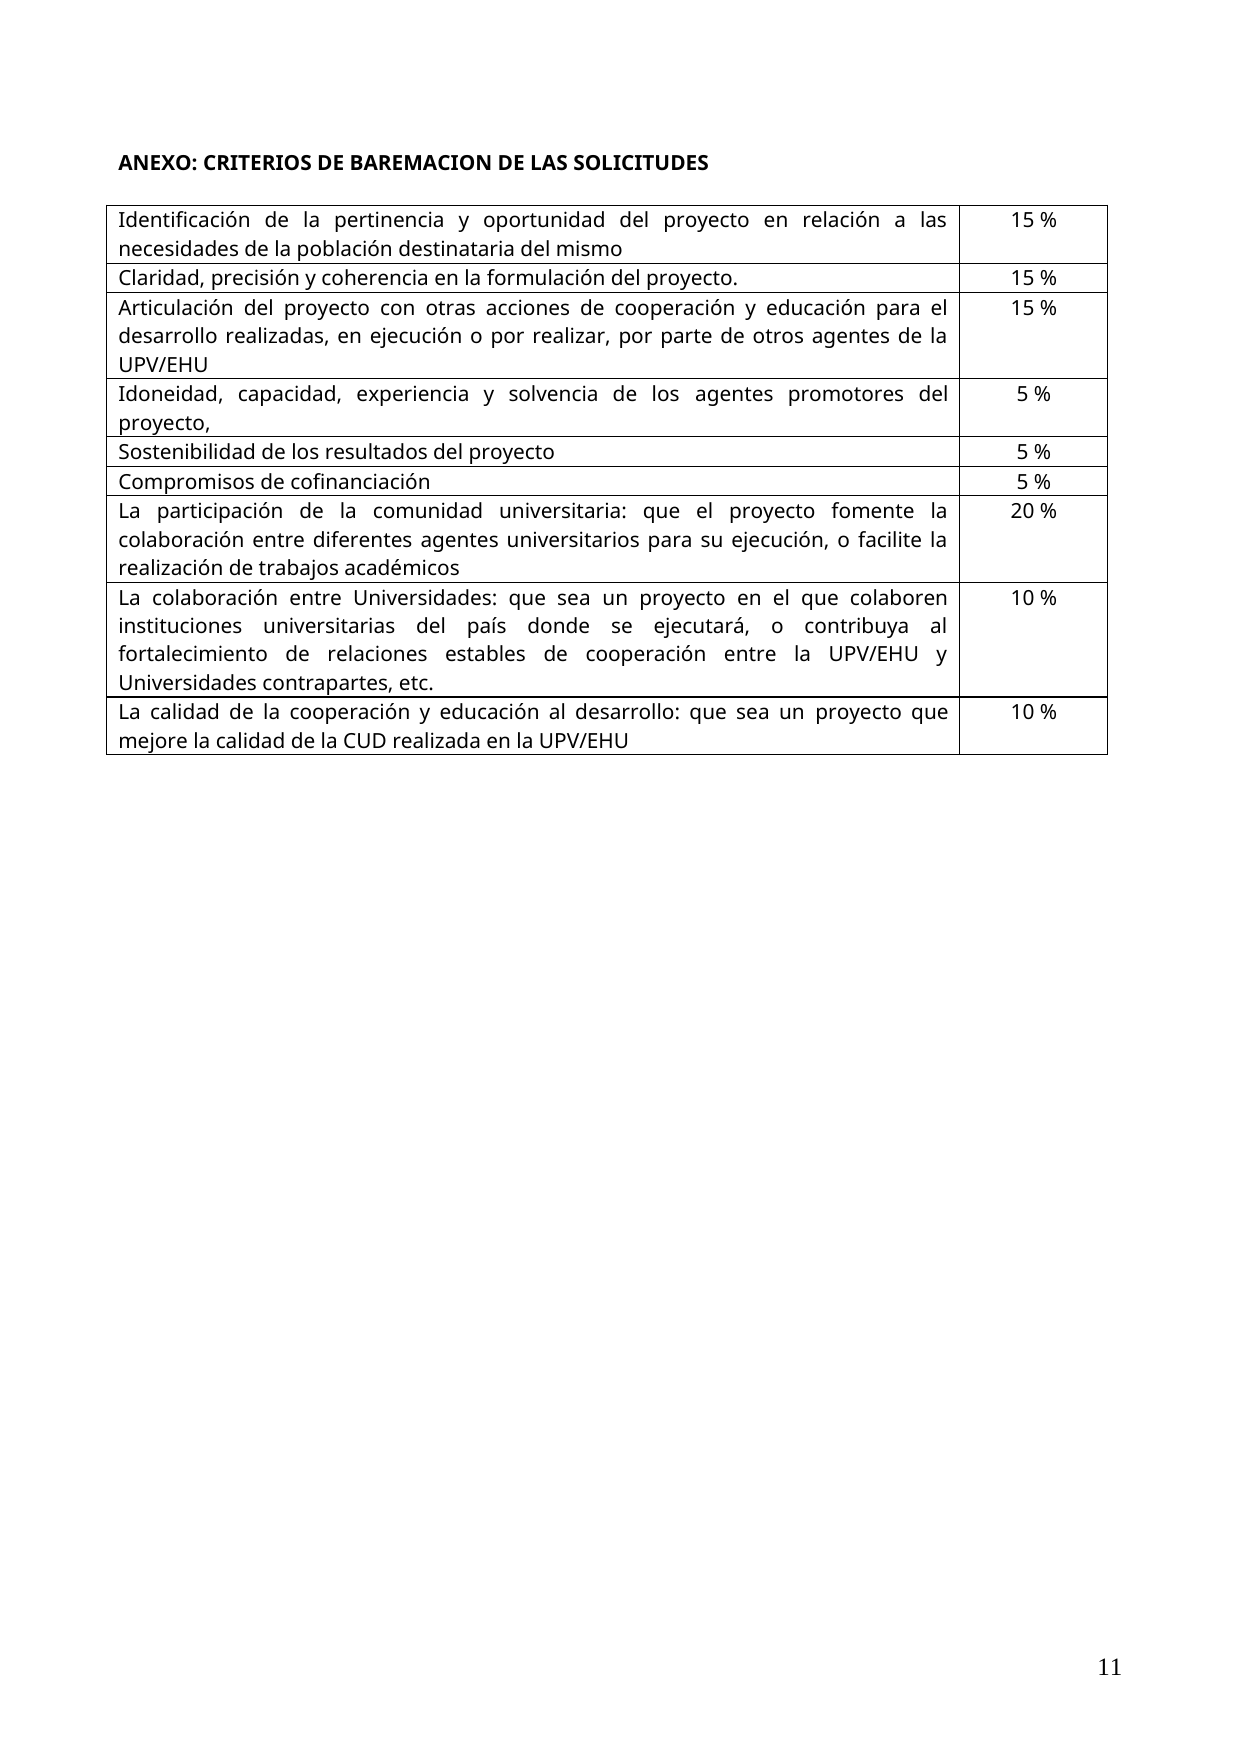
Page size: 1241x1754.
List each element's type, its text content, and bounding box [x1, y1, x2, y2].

table_cell Compromisos de cofinanciación [107, 467, 959, 495]
table_cell 5 % [960, 437, 1107, 466]
table_cell La participación de la comunidad universitaria: que el proyecto fomente la colaboración entre diferentes agentes universitarios para su ejecución, o facilite la realización de trabajos académicos [107, 496, 959, 582]
table_cell Sostenibilidad de los resultados del proyecto [107, 437, 959, 466]
table_cell Articulación del proyecto con otras acciones de cooperación y educación para el desarrollo realizadas, en ejecución o por realizar, por parte de otros agentes de la UPV/EHU [107, 293, 959, 378]
table_cell 15 % [960, 293, 1107, 378]
text ANEXO: CRITERIOS DE BAREMACION DE LAS SOLICITUDES [118, 148, 1122, 176]
table_cell 5 % [960, 379, 1107, 436]
table_header Identificación de la pertinencia y oportunidad del proyecto en relación a las necesidades de la población destinataria del mismo [107, 206, 959, 262]
table_cell Claridad, precisión y coherencia en la formulación del proyecto. [107, 264, 959, 292]
table_cell 10 % [960, 583, 1107, 696]
table_cell 10 % [960, 698, 1107, 754]
table_cell La colaboración entre Universidades: que sea un proyecto en el que colaboren instituciones universitarias del país donde se ejecutará, o contribuya al fortalecimiento de relaciones estables de cooperación entre la UPV/EHU y Universidades contrapartes, etc. [107, 583, 959, 696]
table_cell Idoneidad, capacidad, experiencia y solvencia de los agentes promotores del proyecto, [107, 379, 959, 436]
table_cell 20 % [960, 496, 1107, 582]
table_cell 5 % [960, 467, 1107, 495]
table_cell 15 % [960, 264, 1107, 292]
table_cell La calidad de la cooperación y educación al desarrollo: que sea un proyecto que mejore la calidad de la CUD realizada en la UPV/EHU [107, 698, 959, 754]
table_header 15 % [960, 206, 1107, 262]
